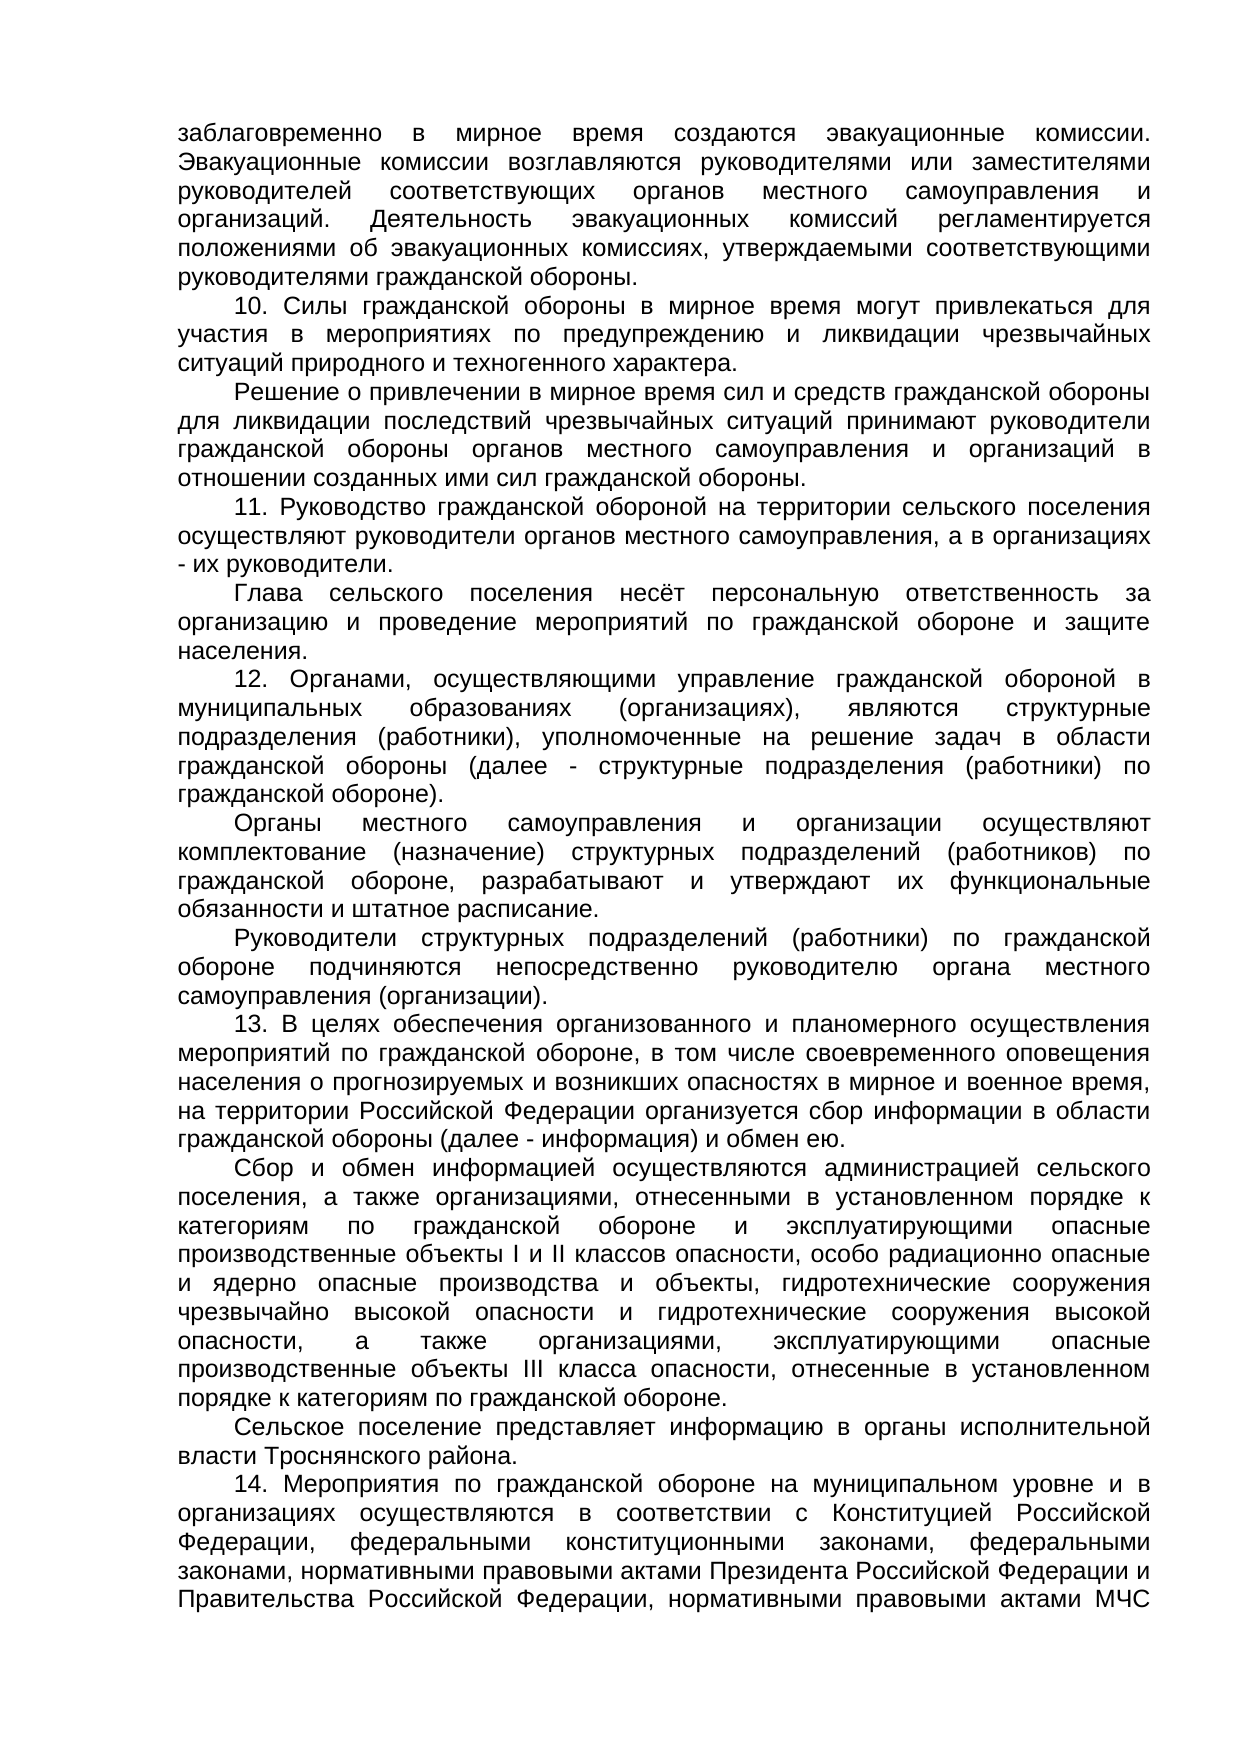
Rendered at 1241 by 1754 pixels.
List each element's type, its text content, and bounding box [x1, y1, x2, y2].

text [177, 1469, 1152, 1613]
text Руководители структурных подразделений (работники) по гражданской обороне подчиняются непосредственно руководителю органа местного самоуправления (организации). [177, 923, 1152, 1009]
text 11. Руководство гражданской обороной на территории сельского поселения осуществляют руководители органов местного самоуправления, а в организациях - их руководители. [177, 492, 1152, 578]
text Сбор и обмен информацией осуществляются администрацией сельского поселения, а также организациями, отнесенными в установленном порядке к категориям по гражданской обороне и эксплуатирующими опасные производственные объекты I и II классов опасности, особо радиационно опасные и ядерно опасные производства и объекты, гидротехнические сооружения чрезвычайно высокой опасности и гидротехнические сооружения высокой опасности, а также организациями, эксплуатирующими опасные производственные объекты III класса опасности, отнесенные в установленном порядке к категориям по гражданской обороне. [177, 1153, 1152, 1412]
text 10. Силы гражданской обороны в мирное время могут привлекаться для участия в мероприятиях по предупреждению и ликвидации чрезвычайных ситуаций природного и техногенного характера. [177, 291, 1152, 377]
text 12. Органами, осуществляющими управление гражданской обороной в муниципальных образованиях (организациях), являются структурные подразделения (работники), уполномоченные на решение задач в области гражданской обороны (далее - структурные подразделения (работники) по гражданской обороне). [177, 664, 1152, 808]
text Сельское поселение представляет информацию в органы исполнительной власти Троснянского района. [177, 1412, 1152, 1469]
text Органы местного самоуправления и организации осуществляют комплектование (назначение) структурных подразделений (работников) по гражданской обороне, разрабатывают и утверждают их функциональные обязанности и штатное расписание. [177, 808, 1152, 923]
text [177, 118, 1152, 291]
text 13. В целях обеспечения организованного и планомерного осуществления мероприятий по гражданской обороне, в том числе своевременного оповещения населения о прогнозируемых и возникших опасностях в мирное и военное время, на территории Российской Федерации организуется сбор информации в области гражданской обороны (далее - информация) и обмен ею. [177, 1009, 1152, 1153]
text Глава сельского поселения несёт персональную ответственность за организацию и проведение мероприятий по гражданской обороне и защите населения. [177, 578, 1152, 664]
text Решение о привлечении в мирное время сил и средств гражданской обороны для ликвидации последствий чрезвычайных ситуаций принимают руководители гражданской обороны органов местного самоуправления и организаций в отношении созданных ими сил гражданской обороны. [177, 377, 1152, 492]
